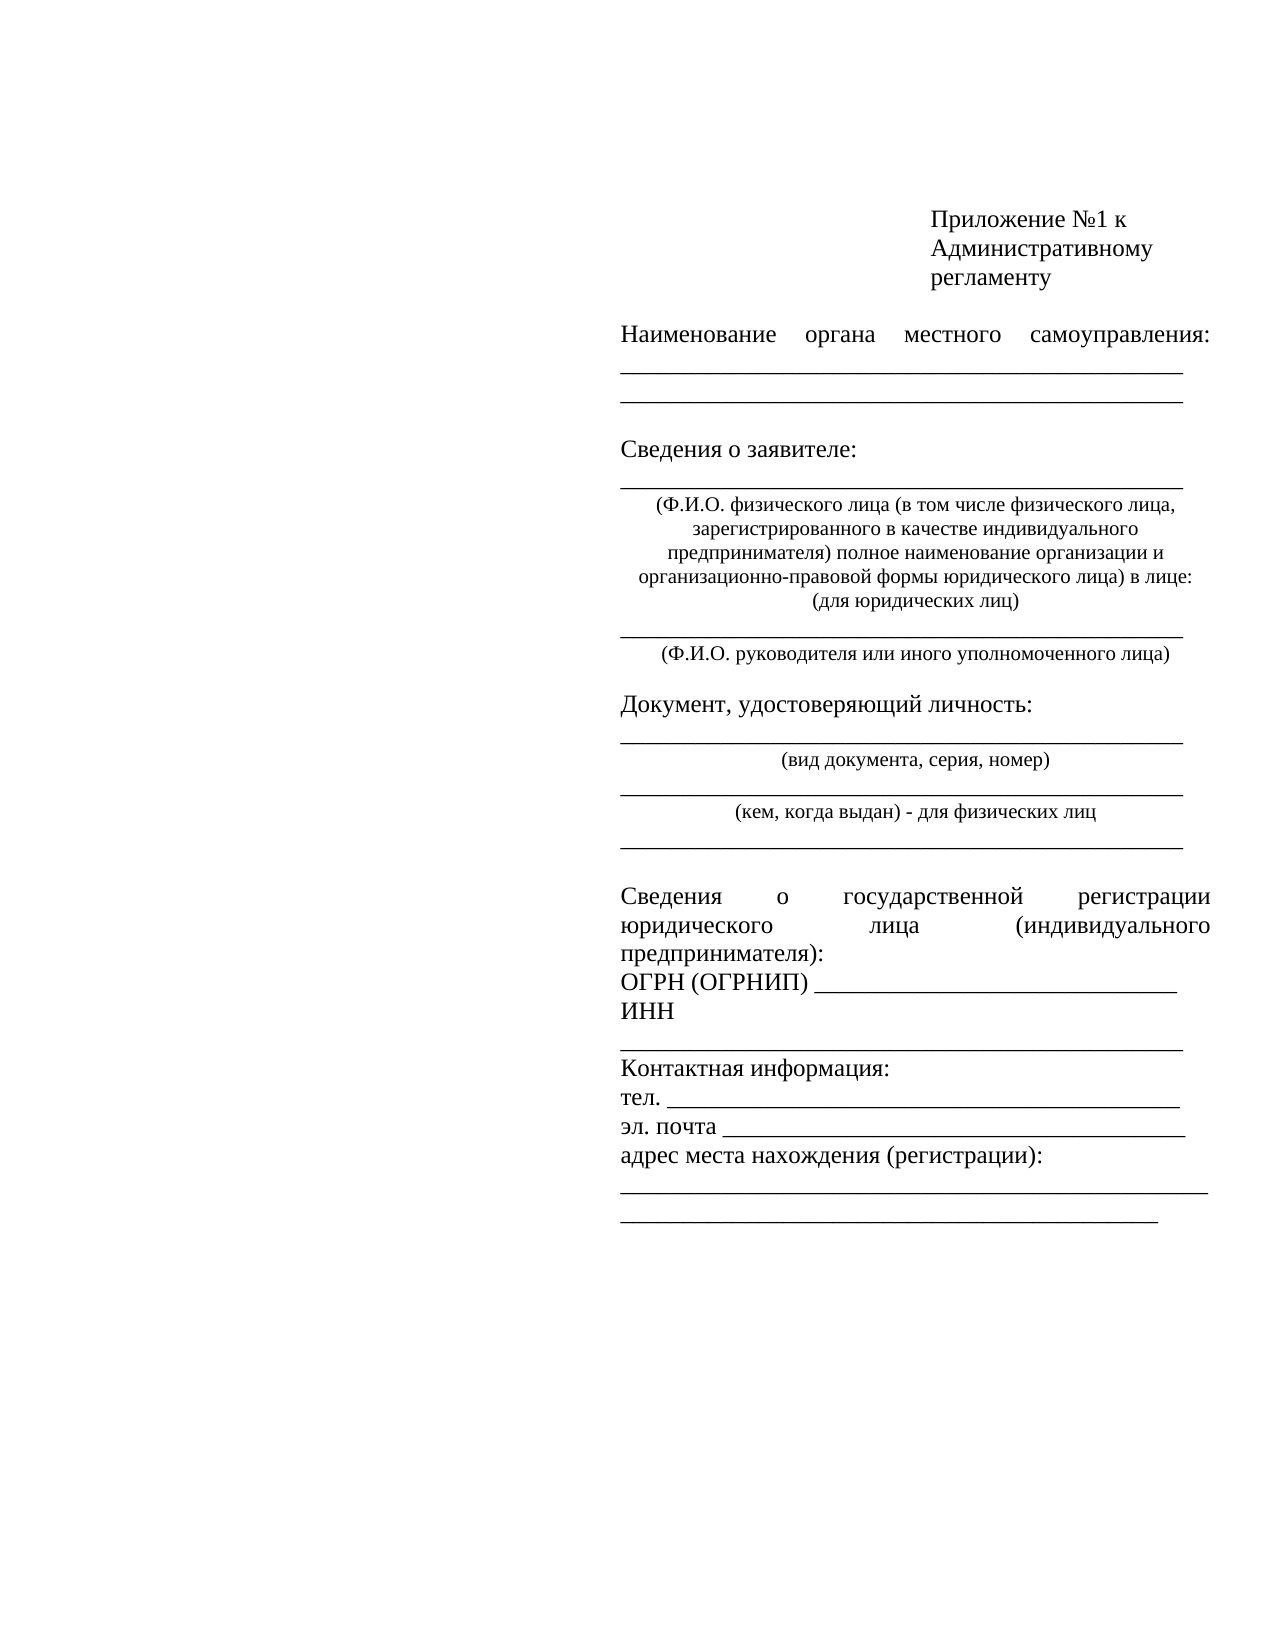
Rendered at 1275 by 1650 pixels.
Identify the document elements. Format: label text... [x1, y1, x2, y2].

table_header Наименование органа местного самоуправления: _____________________________________________ _____________________________________________ [151, 319, 1226, 406]
text регламенту [930, 262, 1216, 291]
table_cell Сведения о заявителе: _____________________________________________ (Ф.И.О. физического лица (в том числе физического лица, зарегистрированного в качестве индивидуального предпринимателя) полное наименование организации и организационно-правовой формы юридического лица) в лице: (для юридических лиц) _____________________________________________ (Ф.И.О. руководителя или иного уполномоченного лица) Документ, удостоверяющий личность: _____________________________________________ (вид документа, серия, номер) _____________________________________________ (кем, когда выдан) - для физических лиц _____________________________________________ Сведения о государственной регистрации юридического лица (индивидуального предпринимателя): ОГРН (ОГРНИП) _____________________________ ИНН _____________________________________________ Контактная информация: тел. _________________________________________ эл. почта _____________________________________ адрес места нахождения (регистрации): __________________________________________________________________________________________ [151, 406, 1226, 1255]
text Приложение №1 к Административному [930, 204, 1216, 262]
